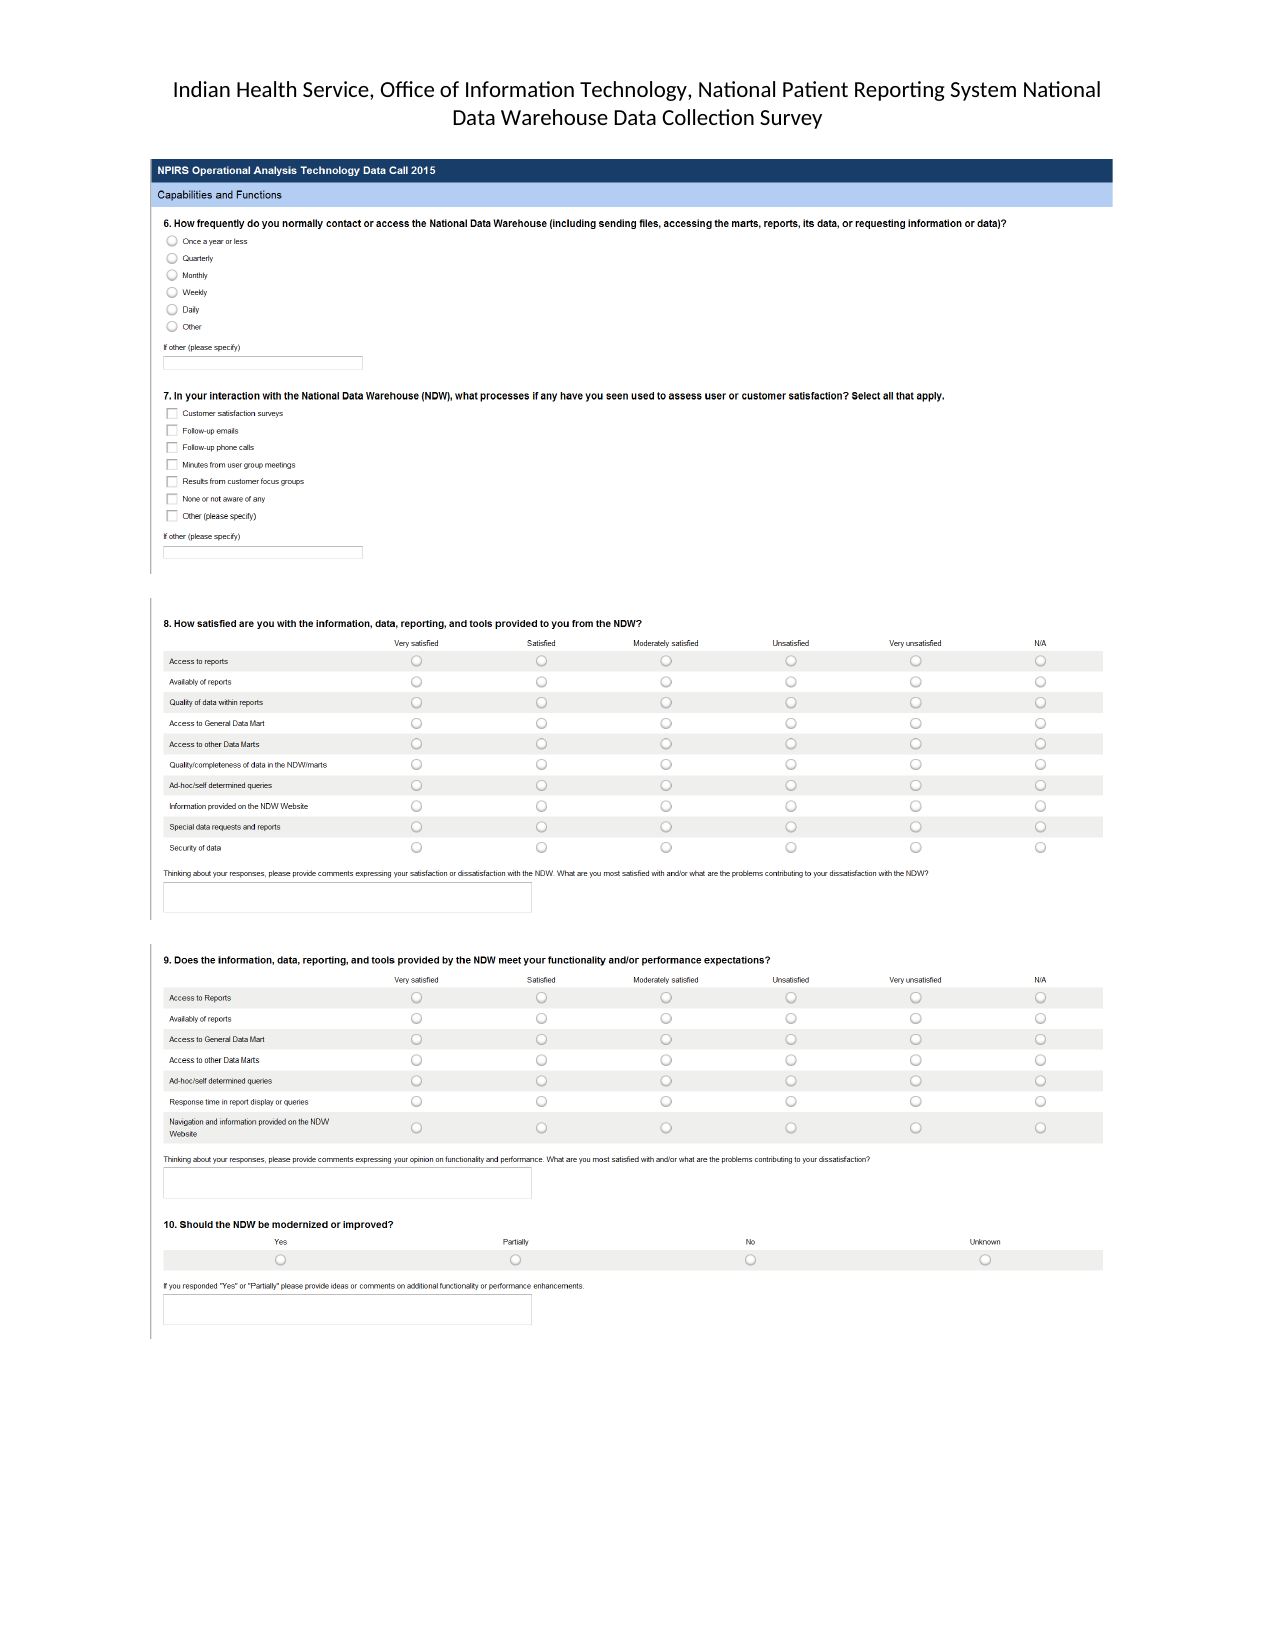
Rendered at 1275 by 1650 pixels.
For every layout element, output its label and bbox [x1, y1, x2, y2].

picture [150, 598, 1113, 920]
picture [150, 944, 1113, 1339]
picture [150, 159, 1113, 574]
